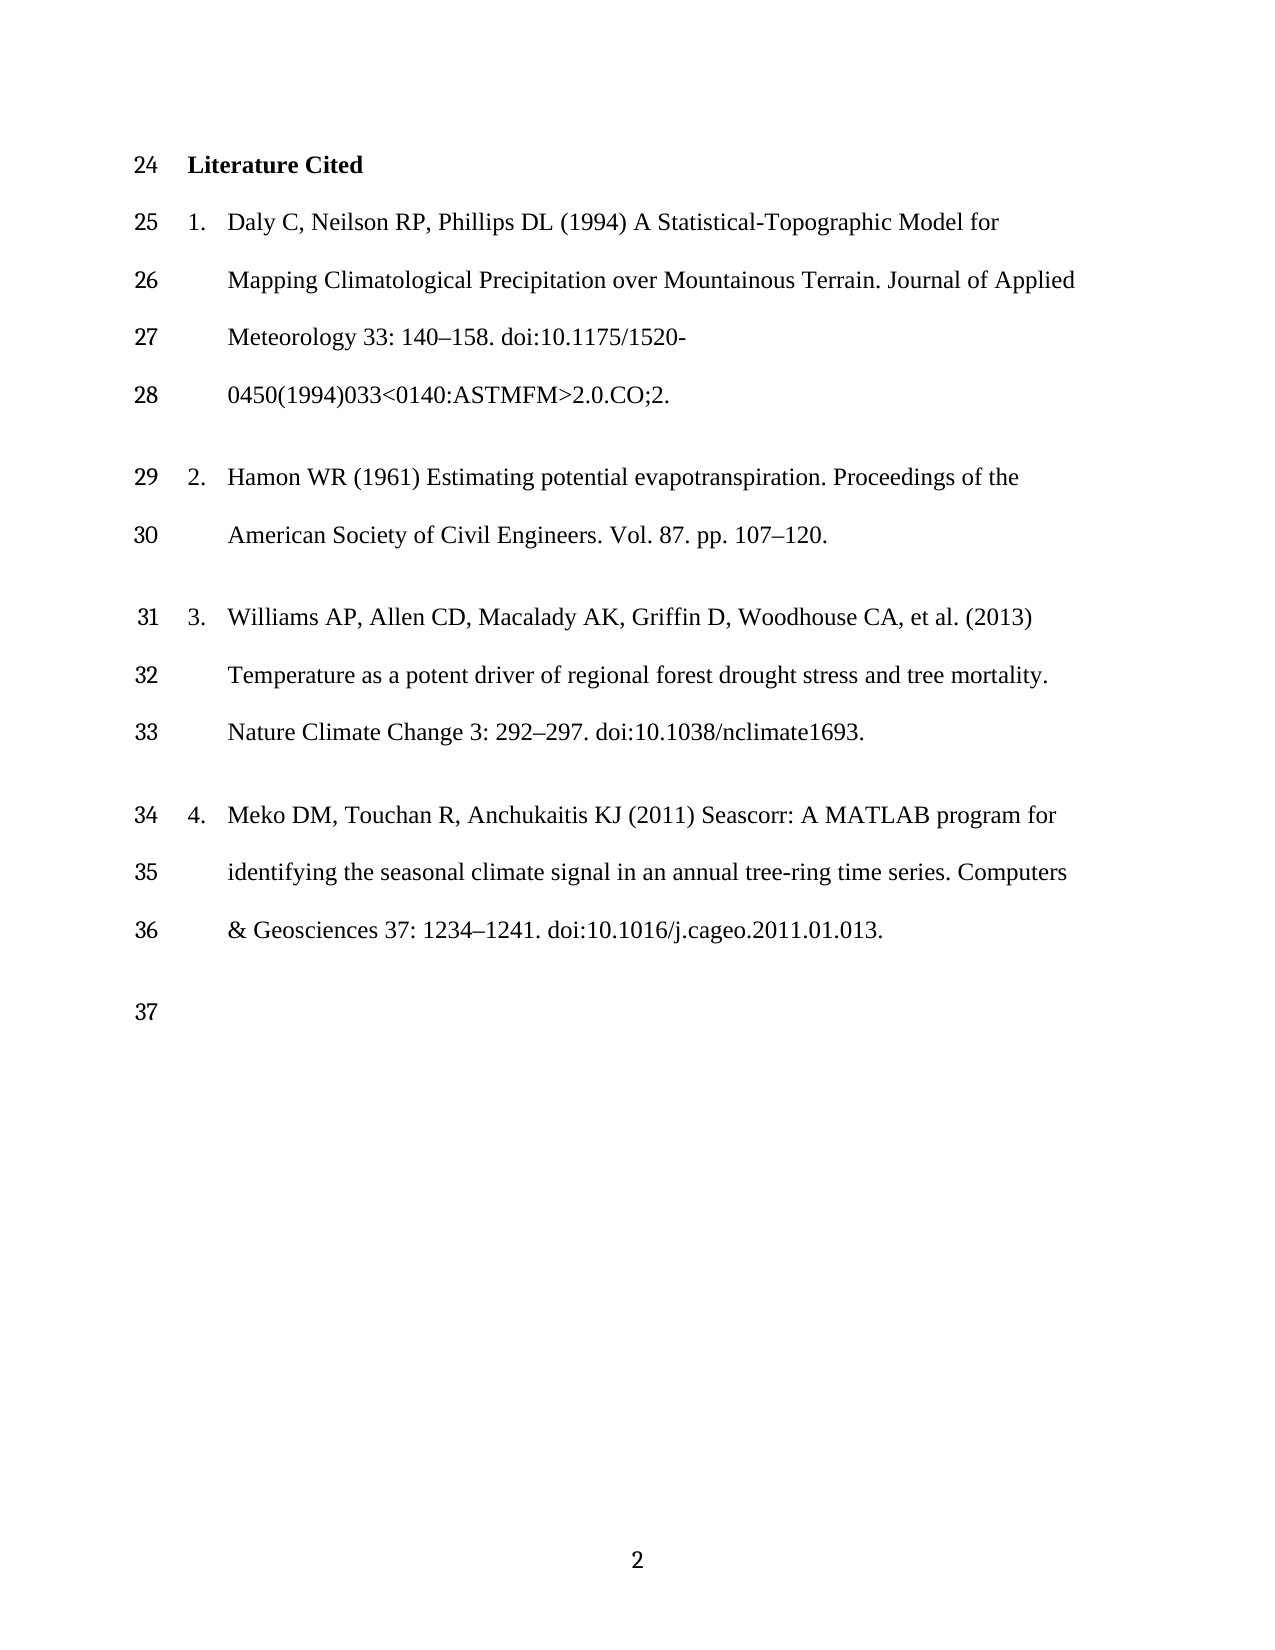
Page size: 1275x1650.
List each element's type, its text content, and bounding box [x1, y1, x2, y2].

text Literature Cited [187, 150, 1087, 179]
text 4. Meko DM, Touchan R, Anchukaitis KJ (2011) Seascorr: A MATLAB program for identifying the seasonal climate signal in an annual tree-ring time series. Computers & Geosciences 37: 1234–1241. doi:10.1016/j.cageo.2011.01.013. [187, 800, 1087, 944]
text 1. Daly C, Neilson RP, Phillips DL (1994) A Statistical-Topographic Model for Mapping Climatological Precipitation over Mountainous Terrain. Journal of Applied Meteorology 33: 140–158. doi:10.1175/1520-0450(1994)033<0140:ASTMFM>2.0.CO;2. [187, 207, 1087, 409]
text 2. Hamon WR (1961) Estimating potential evapotranspiration. Proceedings of the American Society of Civil Engineers. Vol. 87. pp. 107–120. [187, 462, 1087, 549]
text 3. Williams AP, Allen CD, Macalady AK, Griffin D, Woodhouse CA, et al. (2013) Temperature as a potent driver of regional forest drought stress and tree mortality. Nature Climate Change 3: 292–297. doi:10.1038/nclimate1693. [187, 602, 1087, 746]
